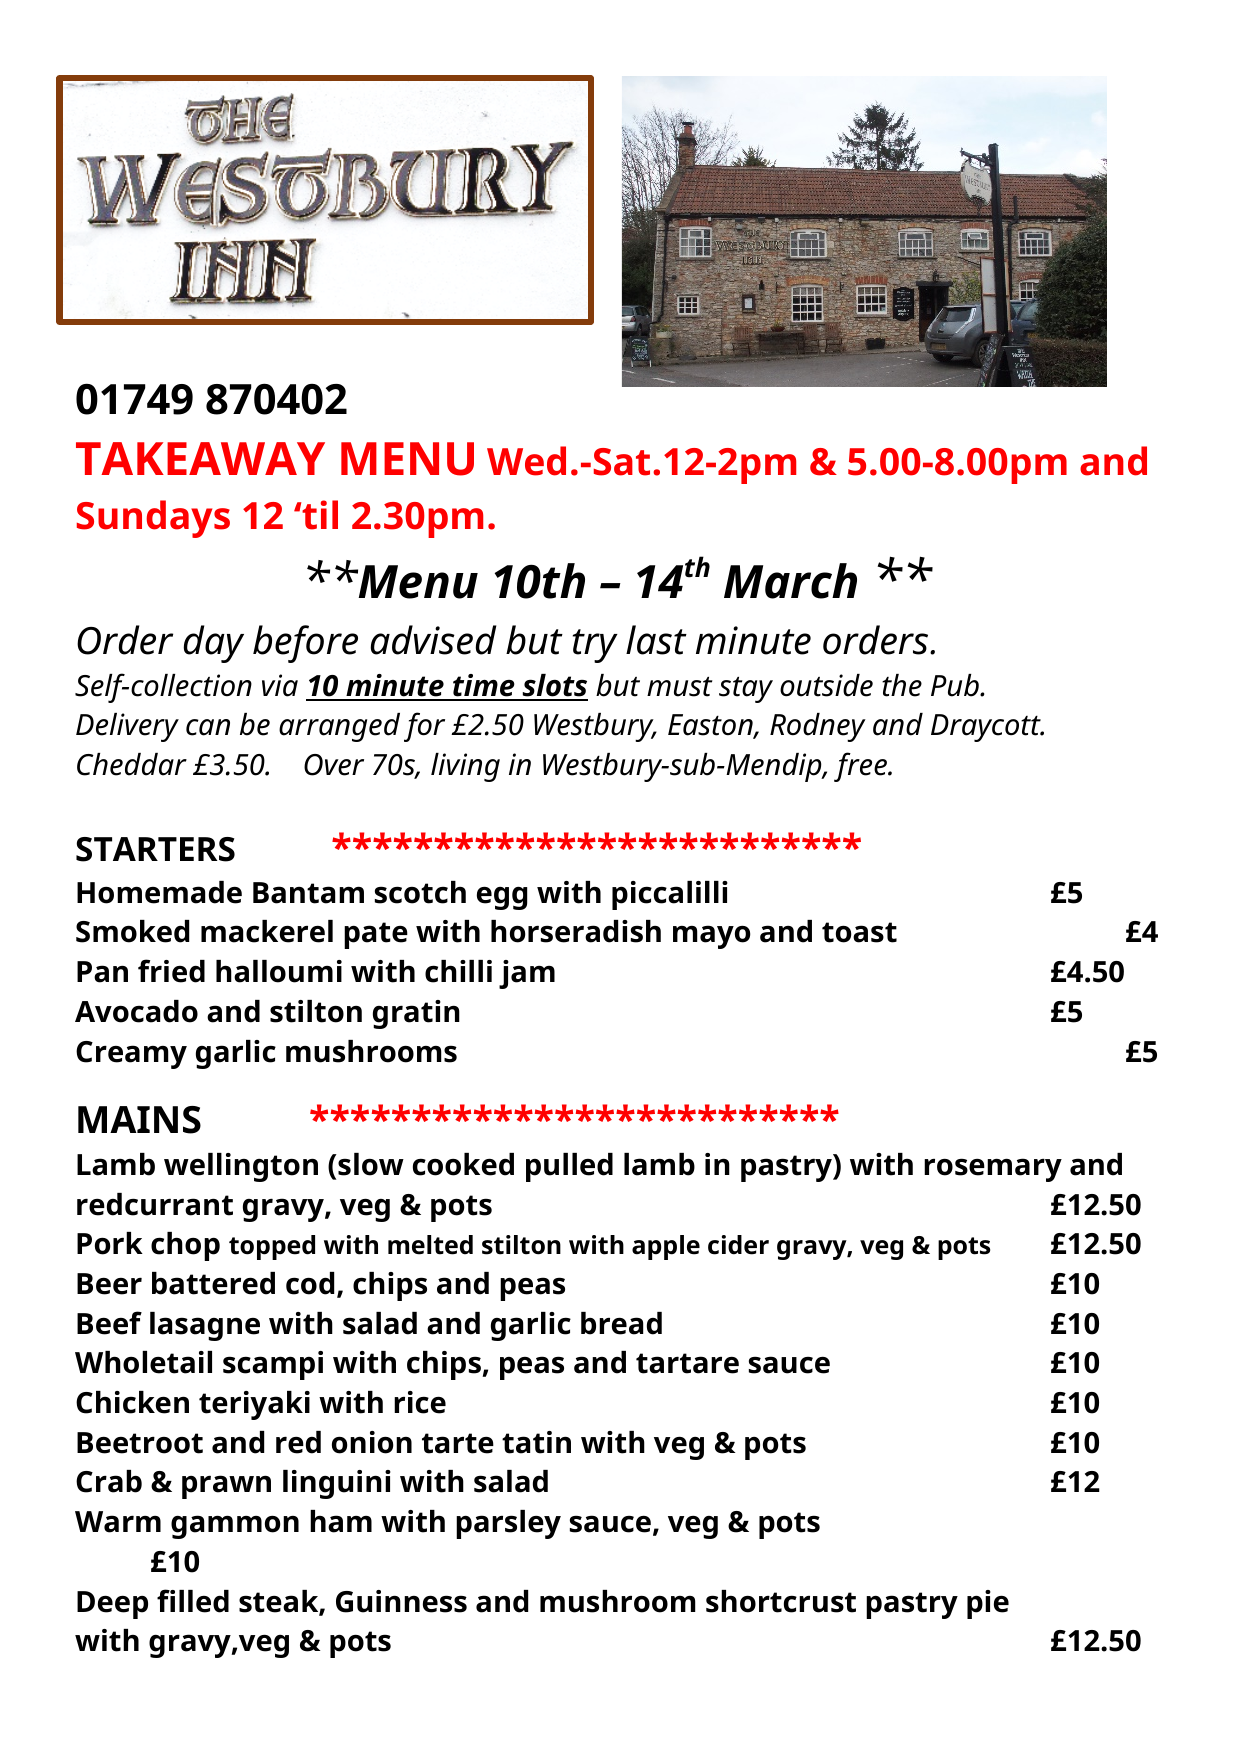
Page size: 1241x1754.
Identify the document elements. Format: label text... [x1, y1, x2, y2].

text Creamy garlic mushrooms £5 [75, 1031, 1165, 1071]
text Pork chop topped with melted stilton with apple cider gravy, veg & pots £12.50 [75, 1224, 1165, 1263]
text Pan fried halloumi with chilli jam £4.50 Avocado and stilton gratin £5 [75, 951, 1165, 1031]
picture [621, 76, 1107, 387]
text Deep filled steak, Guinness and mushroom shortcrust pastry pie [75, 1581, 1165, 1621]
text Beetroot and red onion tarte tatin with veg & pots £10 [75, 1422, 1165, 1462]
text MAINS ************************** [75, 1093, 1165, 1144]
text STARTERS ************************** [75, 821, 1165, 872]
text Chicken teriyaki with rice £10 [75, 1382, 1165, 1422]
text Delivery can be arranged for £2.50 Westbury, Easton, Rodney and Draycott. Cheddar £3.50. Over 70s, living in Westbury-sub-Mendip, free. [75, 705, 1165, 784]
text Homemade Bantam scotch egg with piccalilli £5 [75, 872, 1165, 912]
text with gravy,veg & pots £12.50 [75, 1621, 1165, 1660]
text 01749 870402 [75, 370, 1165, 427]
text Warm gammon ham with parsley sauce, veg & pots £10 [75, 1501, 1165, 1581]
text Lamb wellington (slow cooked pulled lamb in pastry) with rosemary and redcurrant gravy, veg & pots £12.50 [75, 1144, 1165, 1224]
picture [63, 81, 588, 319]
text Crab & prawn linguini with salad £12 [75, 1462, 1165, 1501]
text Smoked mackerel pate with horseradish mayo and toast £4 [75, 912, 1165, 951]
text Order day before advised but try last minute orders. [75, 614, 1165, 665]
text Wholetail scampi with chips, peas and tartare sauce £10 [75, 1343, 1165, 1382]
text Beef lasagne with salad and garlic bread £10 [75, 1303, 1165, 1343]
text **Menu 10th – 14th March ** [75, 540, 1165, 614]
text Beer battered cod, chips and peas £10 [75, 1263, 1165, 1303]
text TAKEAWAY MENU Wed.-Sat.12-2pm & 5.00-8.00pm and Sundays 12 ‘til 2.30pm. [75, 427, 1165, 540]
text Self-collection via 10 minute time slots but must stay outside the Pub. [75, 665, 1165, 705]
